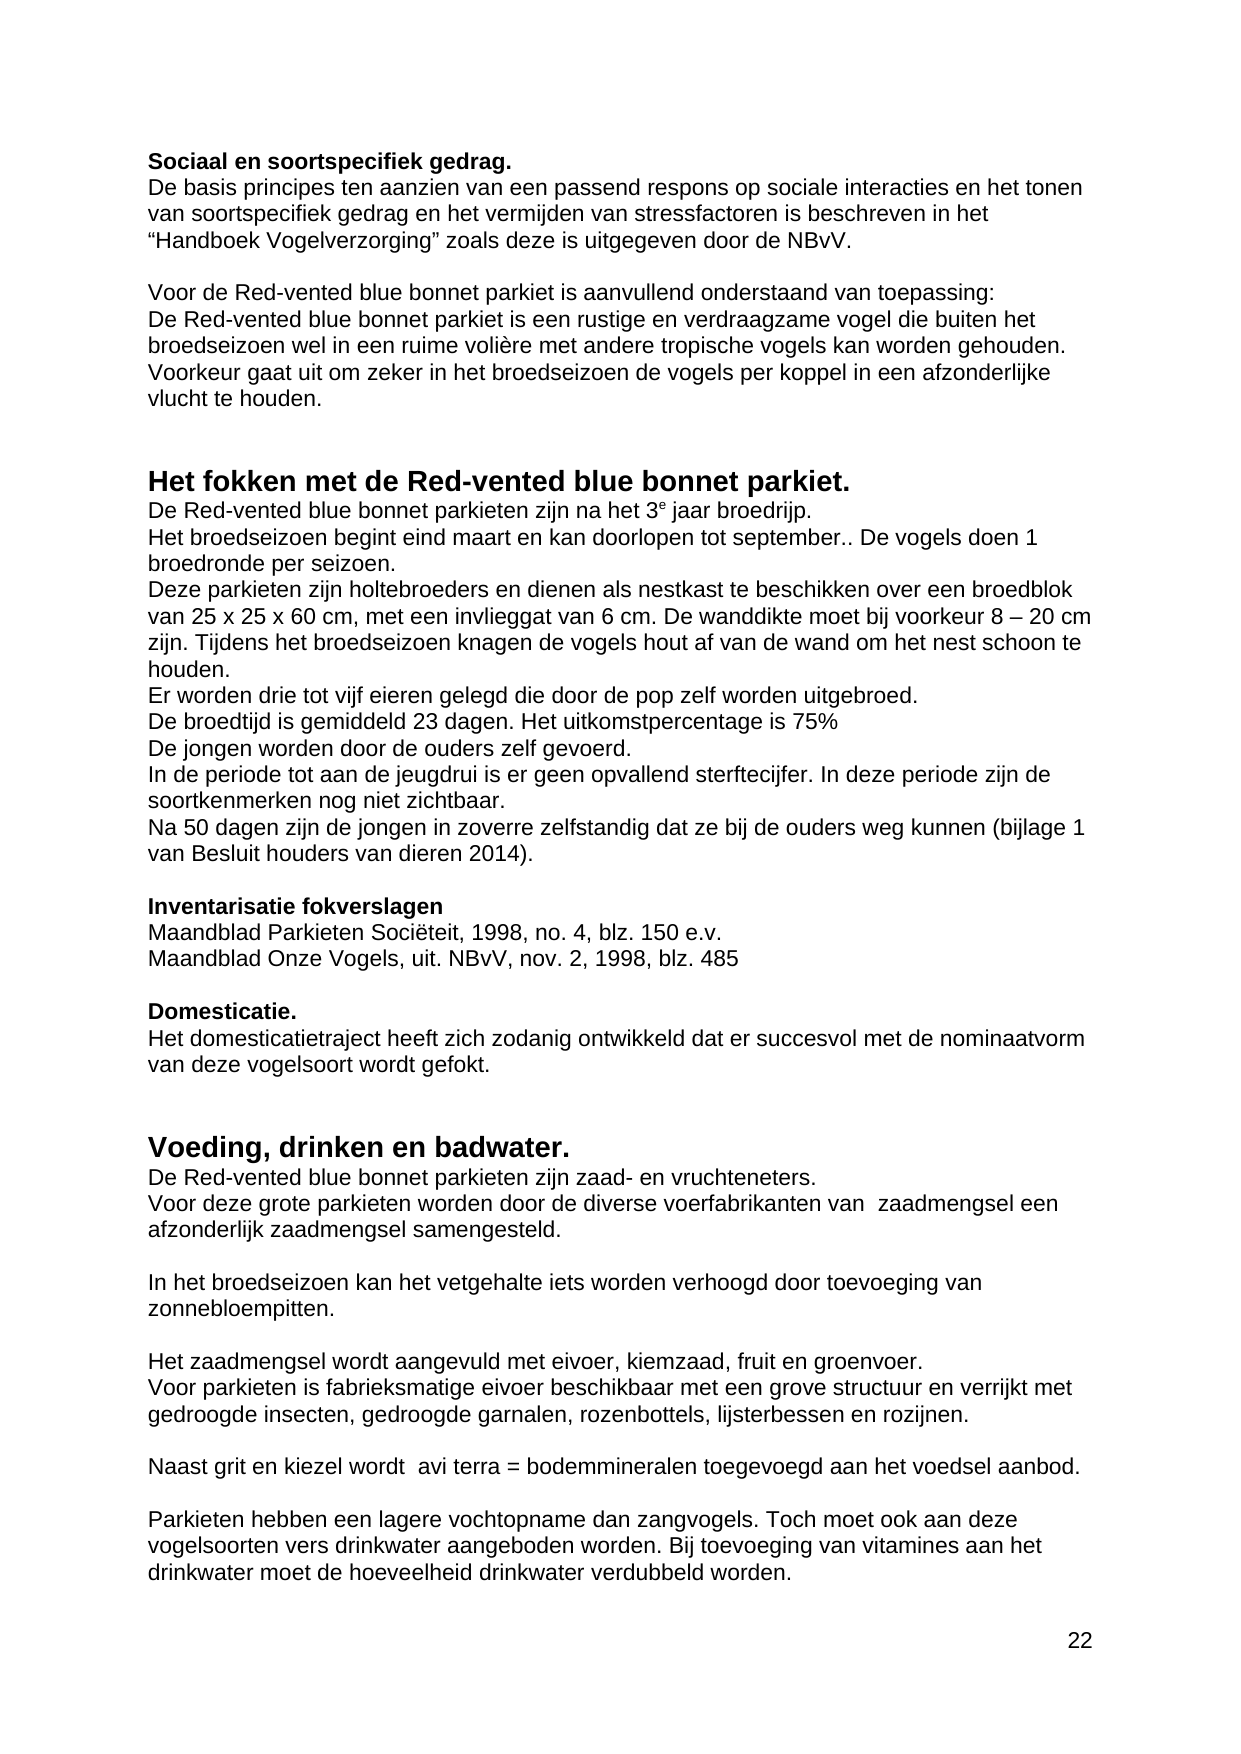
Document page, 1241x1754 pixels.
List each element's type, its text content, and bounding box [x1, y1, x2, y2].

text De Red-vented blue bonnet parkieten zijn na het 3e jaar broedrijp. [148, 497, 1093, 524]
text Voorkeur gaat uit om zeker in het broedseizoen de vogels per koppel in een afzonderlijke vlucht te houden. [148, 358, 1093, 411]
text Domesticatie. [148, 998, 1093, 1024]
text Maandblad Onze Vogels, uit. NBvV, nov. 2, 1998, blz. 485 [148, 945, 1093, 972]
text In de periode tot aan de jeugdrui is er geen opvallend sterftecijfer. In deze periode zijn de soortkenmerken nog niet zichtbaar. [148, 761, 1093, 814]
text Het fokken met de Red-vented blue bonnet parkiet. [148, 464, 1093, 497]
text Na 50 dagen zijn de jongen in zoverre zelfstandig dat ze bij de ouders weg kunnen (bijlage 1 van Besluit houders van dieren 2014). [148, 814, 1093, 866]
text Inventarisatie fokverslagen [148, 893, 1093, 919]
text De broedtijd is gemiddeld 23 dagen. Het uitkomstpercentage is 75% [148, 708, 1093, 734]
text Voeding, drinken en badwater. [148, 1130, 1093, 1163]
text Het zaadmengsel wordt aangevuld met eivoer, kiemzaad, fruit en groenvoer. [148, 1348, 1093, 1374]
text De Red-vented blue bonnet parkieten zijn zaad- en vruchteneters. [148, 1163, 1093, 1190]
text Het broedseizoen begint eind maart en kan doorlopen tot september.. De vogels doen 1 broedronde per seizoen. [148, 524, 1093, 576]
text Parkieten hebben een lagere vochtopname dan zangvogels. Toch moet ook aan deze vogelsoorten vers drinkwater aangeboden worden. Bij toevoeging van vitamines aan het drinkwater moet de hoeveelheid drinkwater verdubbeld worden. [148, 1506, 1093, 1585]
text Sociaal en soortspecifiek gedrag. [148, 148, 1093, 174]
text De Red-vented blue bonnet parkiet is een rustige en verdraagzame vogel die buiten het broedseizoen wel in een ruime volière met andere tropische vogels kan worden gehouden. [148, 306, 1093, 358]
text In het broedseizoen kan het vetgehalte iets worden verhoogd door toevoeging van zonnebloempitten. [148, 1269, 1093, 1322]
text Voor de Red-vented blue bonnet parkiet is aanvullend onderstaand van toepassing: [148, 279, 1093, 306]
text Maandblad Parkieten Sociëteit, 1998, no. 4, blz. 150 e.v. [148, 919, 1093, 945]
text Voor parkieten is fabrieksmatige eivoer beschikbaar met een grove structuur en verrijkt met gedroogde insecten, gedroogde garnalen, rozenbottels, lijsterbessen en rozijnen. [148, 1374, 1093, 1427]
text Er worden drie tot vijf eieren gelegd die door de pop zelf worden uitgebroed. [148, 682, 1093, 708]
text Het domesticatietraject heeft zich zodanig ontwikkeld dat er succesvol met de nominaatvorm van deze vogelsoort wordt gefokt. [148, 1024, 1093, 1077]
text Voor deze grote parkieten worden door de diverse voerfabrikanten van zaadmengsel een afzonderlijk zaadmengsel samengesteld. [148, 1190, 1093, 1242]
text Naast grit en kiezel wordt avi terra = bodemmineralen toegevoegd aan het voedsel aanbod. [148, 1453, 1093, 1480]
text De jongen worden door de ouders zelf gevoerd. [148, 734, 1093, 761]
text Deze parkieten zijn holtebroeders en dienen als nestkast te beschikken over een broedblok van 25 x 25 x 60 cm, met een invlieggat van 6 cm. De wanddikte moet bij voorkeur 8 – 20 cm zijn. Tijdens het broedseizoen knagen de vogels hout af van de wand om het nest schoon te houden. [148, 576, 1093, 682]
text De basis principes ten aanzien van een passend respons op sociale interacties en het tonen van soortspecifiek gedrag en het vermijden van stressfactoren is beschreven in het “Handboek Vogelverzorging” zoals deze is uitgegeven door de NBvV. [148, 174, 1093, 253]
